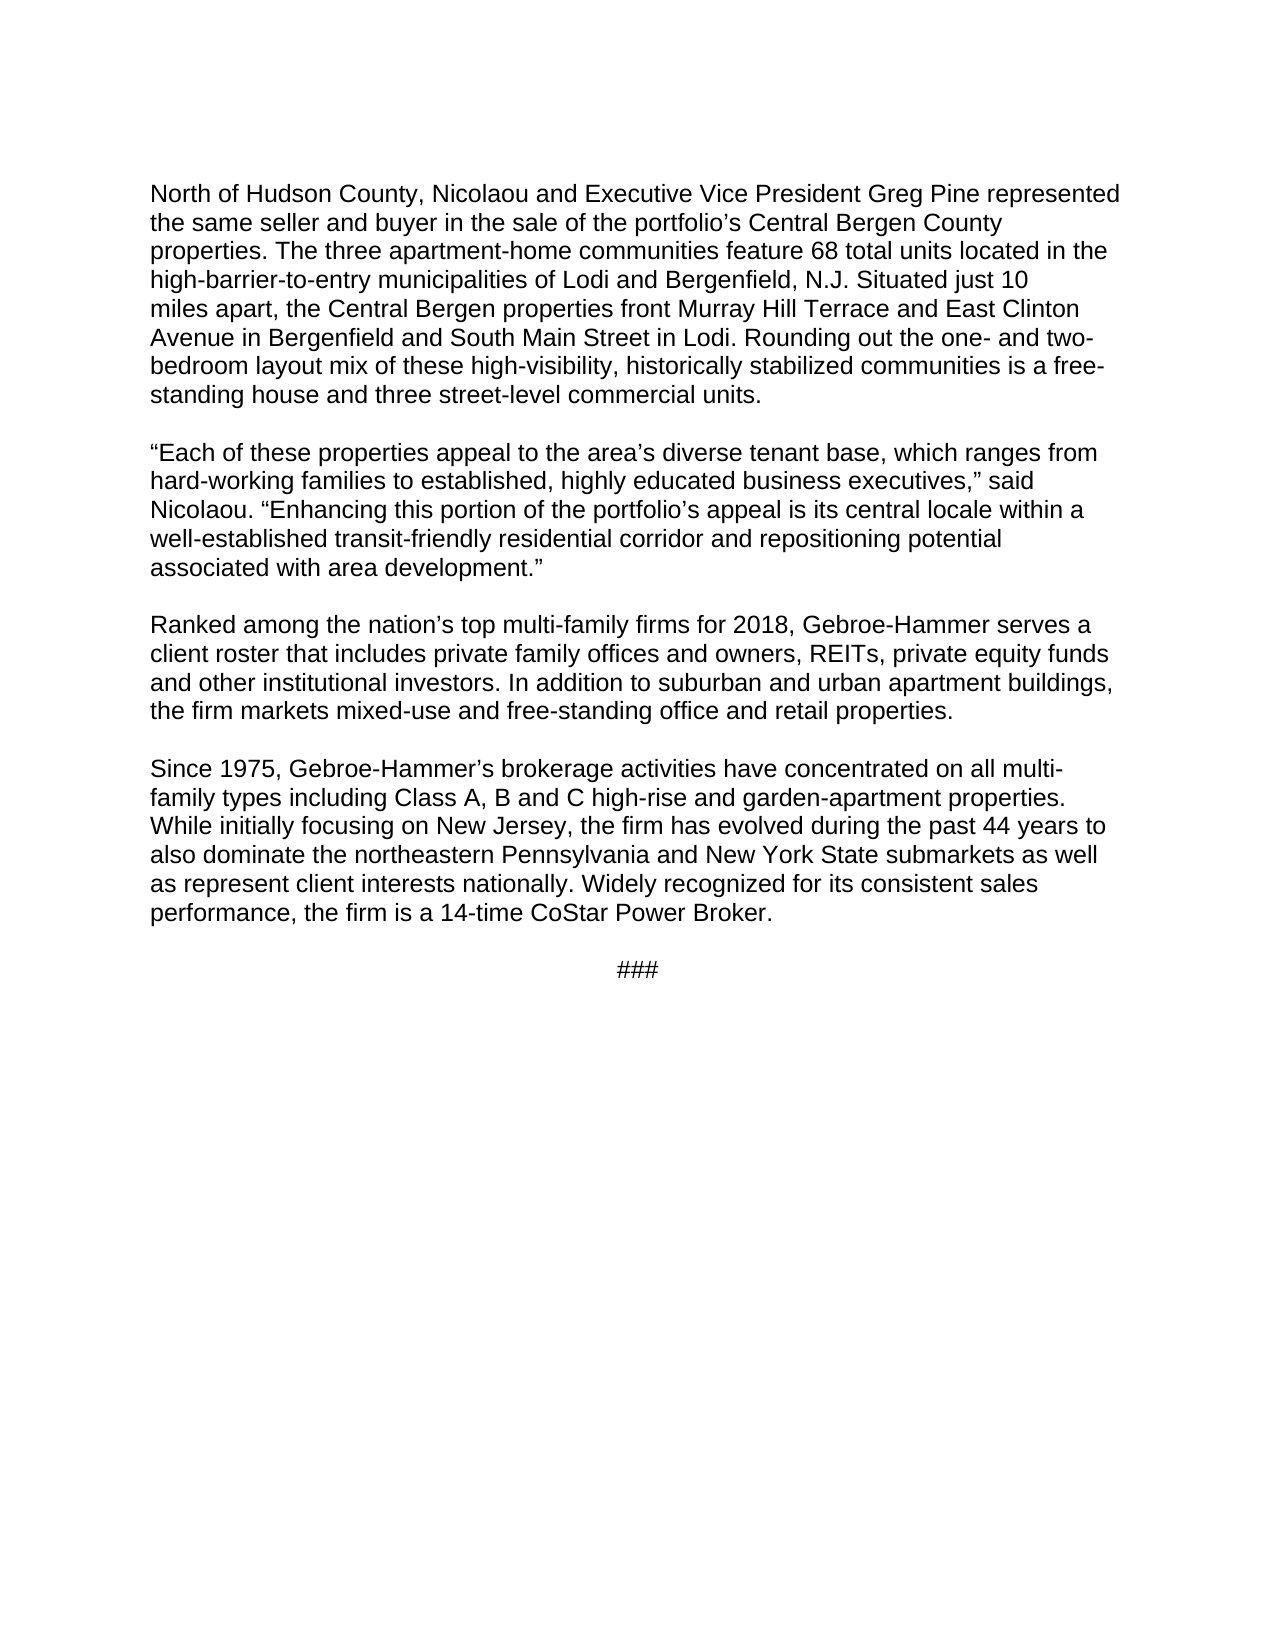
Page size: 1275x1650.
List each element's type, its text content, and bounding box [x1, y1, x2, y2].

text ### [150, 955, 1125, 984]
text North of Hudson County, Nicolaou and Executive Vice President Greg Pine represented the same seller and buyer in the sale of the portfolio’s Central Bergen County properties. The three apartment-home communities feature 68 total units located in the high-barrier-to-entry municipalities of Lodi and Bergenfield, N.J. Situated just 10 [150, 179, 1125, 294]
text “Each of these properties appeal to the area’s diverse tenant base, which ranges from hard-working families to established, highly educated business executives,” said Nicolaou. “Enhancing this portion of the portfolio’s appeal is its central locale within a well-established transit-friendly residential corridor and repositioning potential associated with area development.” [150, 437, 1125, 581]
text Since 1975, Gebroe-Hammer’s brokerage activities have concentrated on all multi-family types including Class A, B and C high-rise and garden-apartment properties. While initially focusing on New Jersey, the firm has evolved during the past 44 years to also dominate the northeastern Pennsylvania and New York State submarkets as well as represent client interests nationally. Widely recognized for its consistent sales performance, the firm is a 14-time CoStar Power Broker. [150, 754, 1125, 926]
text miles apart, the Central Bergen properties front Murray Hill Terrace and East Clinton Avenue in Bergenfield and South Main Street in Lodi. Rounding out the one- and two-bedroom layout mix of these high-visibility, historically stabilized communities is a free-standing house and three street-level commercial units. [150, 294, 1125, 409]
text Ranked among the nation’s top multi-family firms for 2018, Gebroe-Hammer serves a client roster that includes private family offices and owners, REITs, private equity funds and other institutional investors. In addition to suburban and urban apartment buildings, the firm markets mixed-use and free-standing office and retail properties. [150, 610, 1125, 725]
